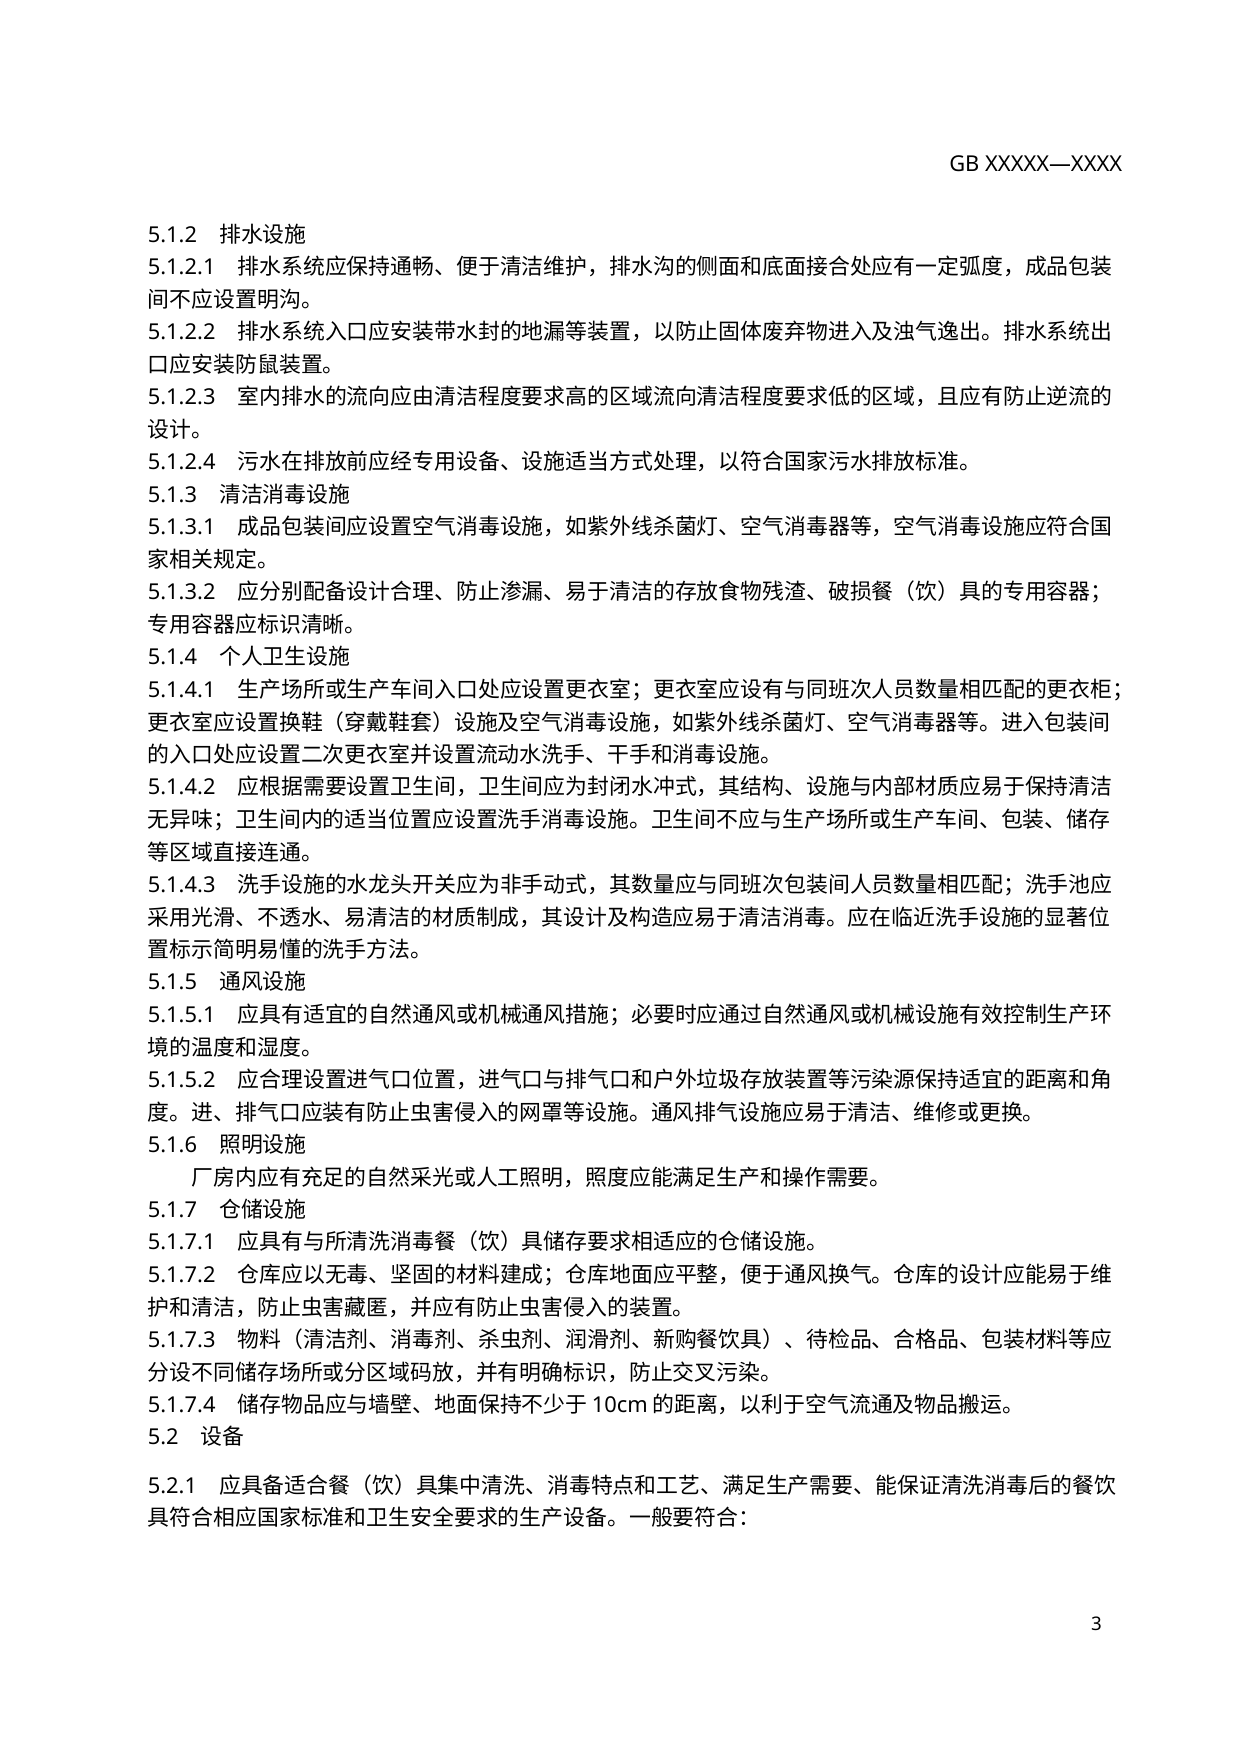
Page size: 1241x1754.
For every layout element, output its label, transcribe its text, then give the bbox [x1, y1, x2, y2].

text 应合理设置进气口位置，进气口与排气口和户外垃圾存放装置等污染源保持适宜的距离和角度。进、排气口应装有防止虫害侵入的网罩等设施。通风排气设施应易于清洁、维修或更换。 [148, 1062, 1122, 1127]
text 应具有与所清洗消毒餐（饮）具储存要求相适应的仓储设施。 [148, 1224, 1122, 1257]
list 设备 [148, 1419, 1122, 1452]
text 污水在排放前应经专用设备、设施适当方式处理，以符合国家污水排放标准。 [148, 444, 1122, 477]
text 清洁消毒设施 [148, 477, 1122, 509]
text 洗手设施的水龙头开关应为非手动式，其数量应与同班次包装间人员数量相匹配；洗手池应采用光滑、不透水、易清洁的材质制成，其设计及构造应易于清洁消毒。应在临近洗手设施的显著位置标示简明易懂的洗手方法。 [148, 867, 1122, 964]
text 排水设施 [148, 217, 1122, 249]
text 通风设施 [148, 964, 1122, 997]
text 仓储设施 [148, 1192, 1122, 1224]
text 室内排水的流向应由清洁程度要求高的区域流向清洁程度要求低的区域，且应有防止逆流的设计。 [148, 379, 1122, 444]
text 应具备适合餐（饮）具集中清洗、消毒特点和工艺、满足生产需要、能保证清洗消毒后的餐饮具符合相应国家标准和卫生安全要求的生产设备。一般要符合： [148, 1467, 1122, 1532]
text 生产场所或生产车间入口处应设置更衣室；更衣室应设有与同班次人员数量相匹配的更衣柜；更衣室应设置换鞋（穿戴鞋套）设施及空气消毒设施，如紫外线杀菌灯、空气消毒器等。进入包装间的入口处应设置二次更衣室并设置流动水洗手、干手和消毒设施。 [148, 672, 1122, 769]
text 储存物品应与墙壁、地面保持不少于的距离，以利于空气流通及物品搬运。 [148, 1387, 1122, 1419]
text 应具有适宜的自然通风或机械通风措施；必要时应通过自然通风或机械设施有效控制生产环境的温度和湿度。 [148, 997, 1122, 1062]
text 个人卫生设施 [148, 639, 1122, 672]
text 照明设施 [148, 1127, 1122, 1159]
text 应根据需要设置卫生间，卫生间应为封闭水冲式，其结构、设施与内部材质应易于保持清洁无异味；卫生间内的适当位置应设置洗手消毒设施。卫生间不应与生产场所或生产车间、包装、储存等区域直接连通。 [148, 769, 1122, 867]
text 排水系统应保持通畅、便于清洁维护，排水沟的侧面和底面接合处应有一定弧度，成品包装间不应设置明沟。 [148, 249, 1122, 314]
text 物料（清洁剂、消毒剂、杀虫剂、润滑剂、新购餐饮具）、待检品、合格品、包装材料等应分设不同储存场所或分区域码放，并有明确标识，防止交叉污染。 [148, 1322, 1122, 1387]
text 仓库应以无毒、坚固的材料建成；仓库地面应平整，便于通风换气。仓库的设计应能易于维护和清洁，防止虫害藏匿，并应有防止虫害侵入的装置。 [148, 1257, 1122, 1322]
text 厂房内应有充足的自然采光或人工照明，照度应能满足生产和操作需要。 [148, 1159, 1122, 1192]
text 排水系统入口应安装带水封的地漏等装置，以防止固体废弃物进入及浊气逸出。排水系统出口应安装防鼠装置。 [148, 314, 1122, 379]
text 成品包装间应设置空气消毒设施，如紫外线杀菌灯、空气消毒器等，空气消毒设施应符合国家相关规定。 [148, 509, 1122, 574]
text 应分别配备设计合理、防止渗漏、易于清洁的存放食物残渣、破损餐（饮）具的专用容器；专用容器应标识清晰。 [148, 574, 1122, 639]
